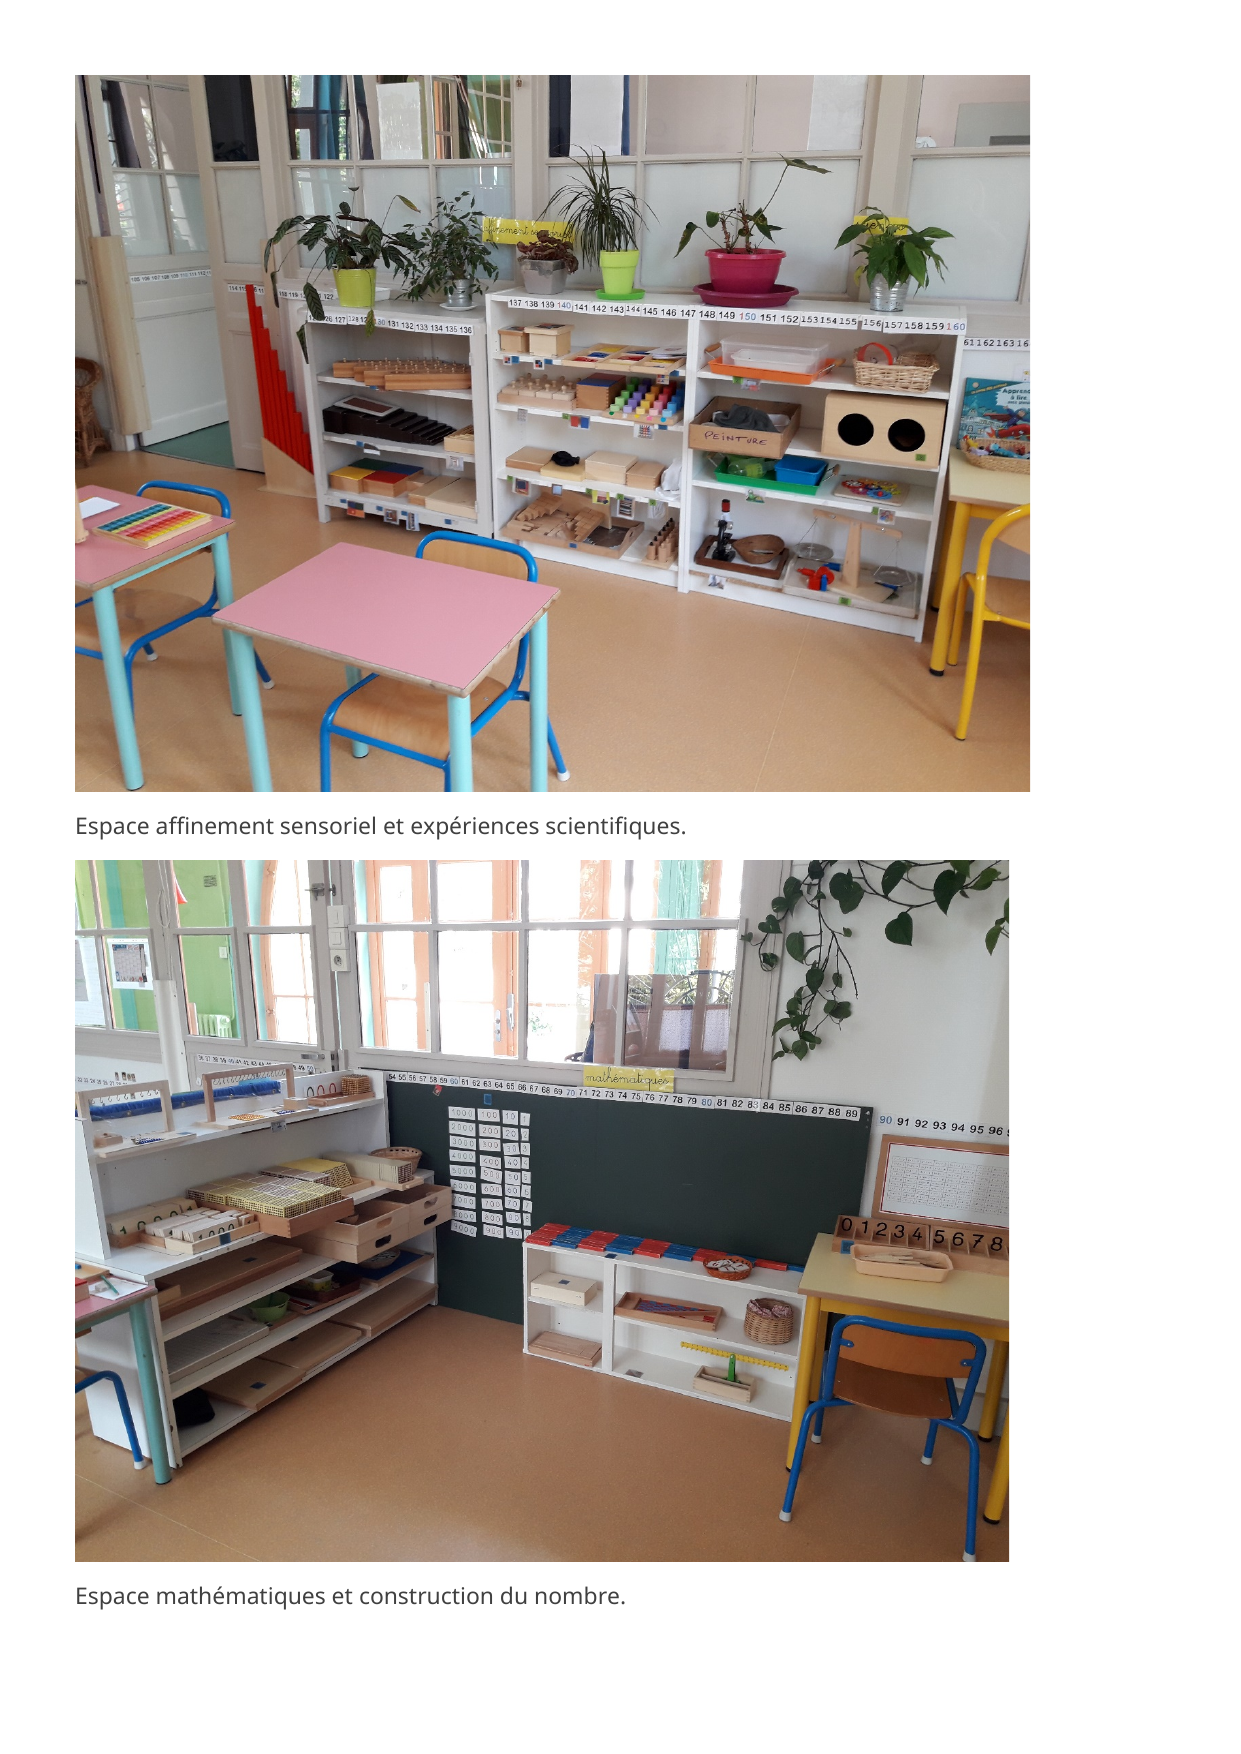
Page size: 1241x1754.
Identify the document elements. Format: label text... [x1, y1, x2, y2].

text Espace affinement sensoriel et expériences scientifiques. [75, 810, 1165, 841]
text Espace mathématiques et construction du nombre. [75, 1580, 1165, 1612]
picture [75, 860, 1010, 1562]
picture [75, 75, 1031, 792]
